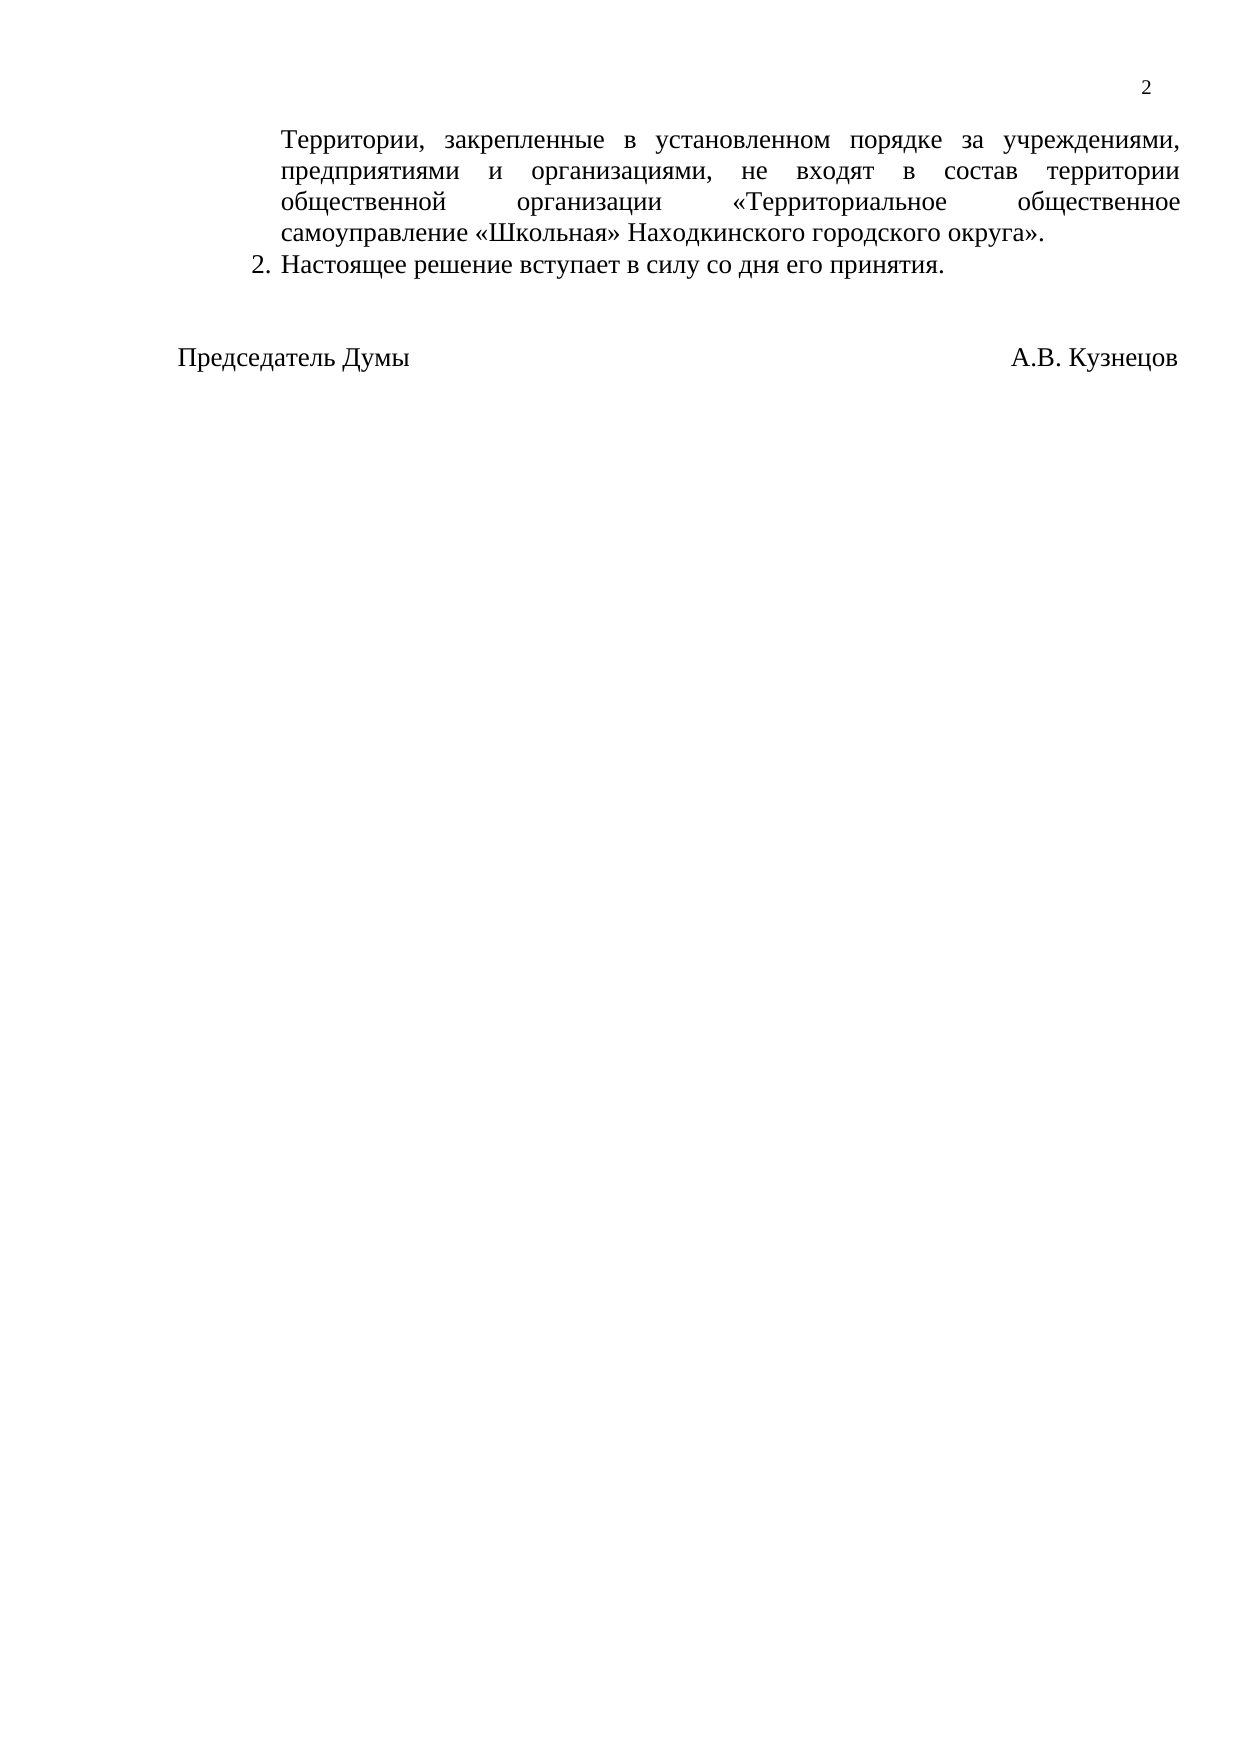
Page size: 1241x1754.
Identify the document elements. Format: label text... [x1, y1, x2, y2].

text 2. Настоящее решение вступает в силу со дня его принятия. [251, 248, 1181, 279]
text Территории, закрепленные в установленном порядке за учреждениями, предприятиями и организациями, не входят в состав территории общественной организации «Территориальное общественное самоуправление «Школьная» Находкинского городского округа». [281, 123, 1181, 248]
text Председатель Думы А.В. Кузнецов [177, 341, 1181, 372]
